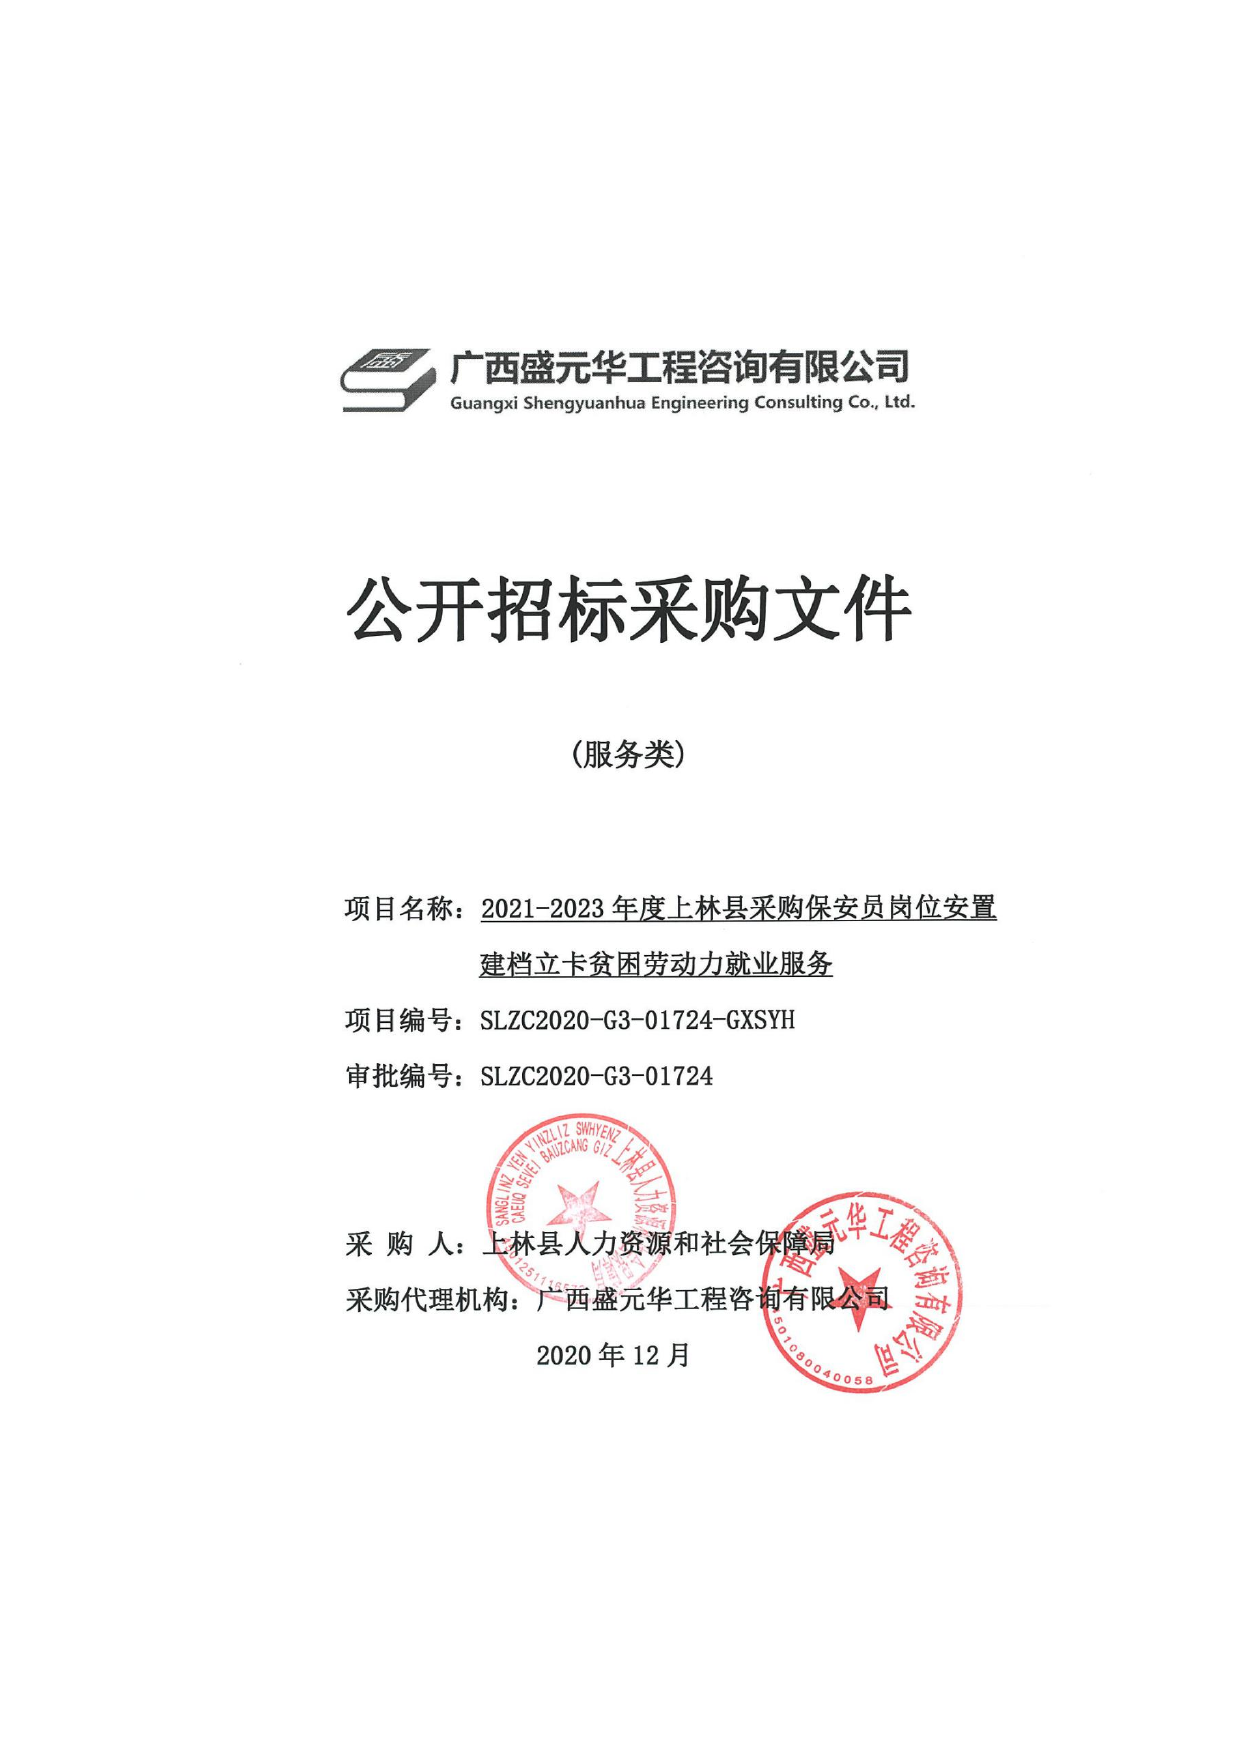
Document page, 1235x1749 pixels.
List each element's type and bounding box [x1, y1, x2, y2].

picture [112, 162, 1122, 1590]
